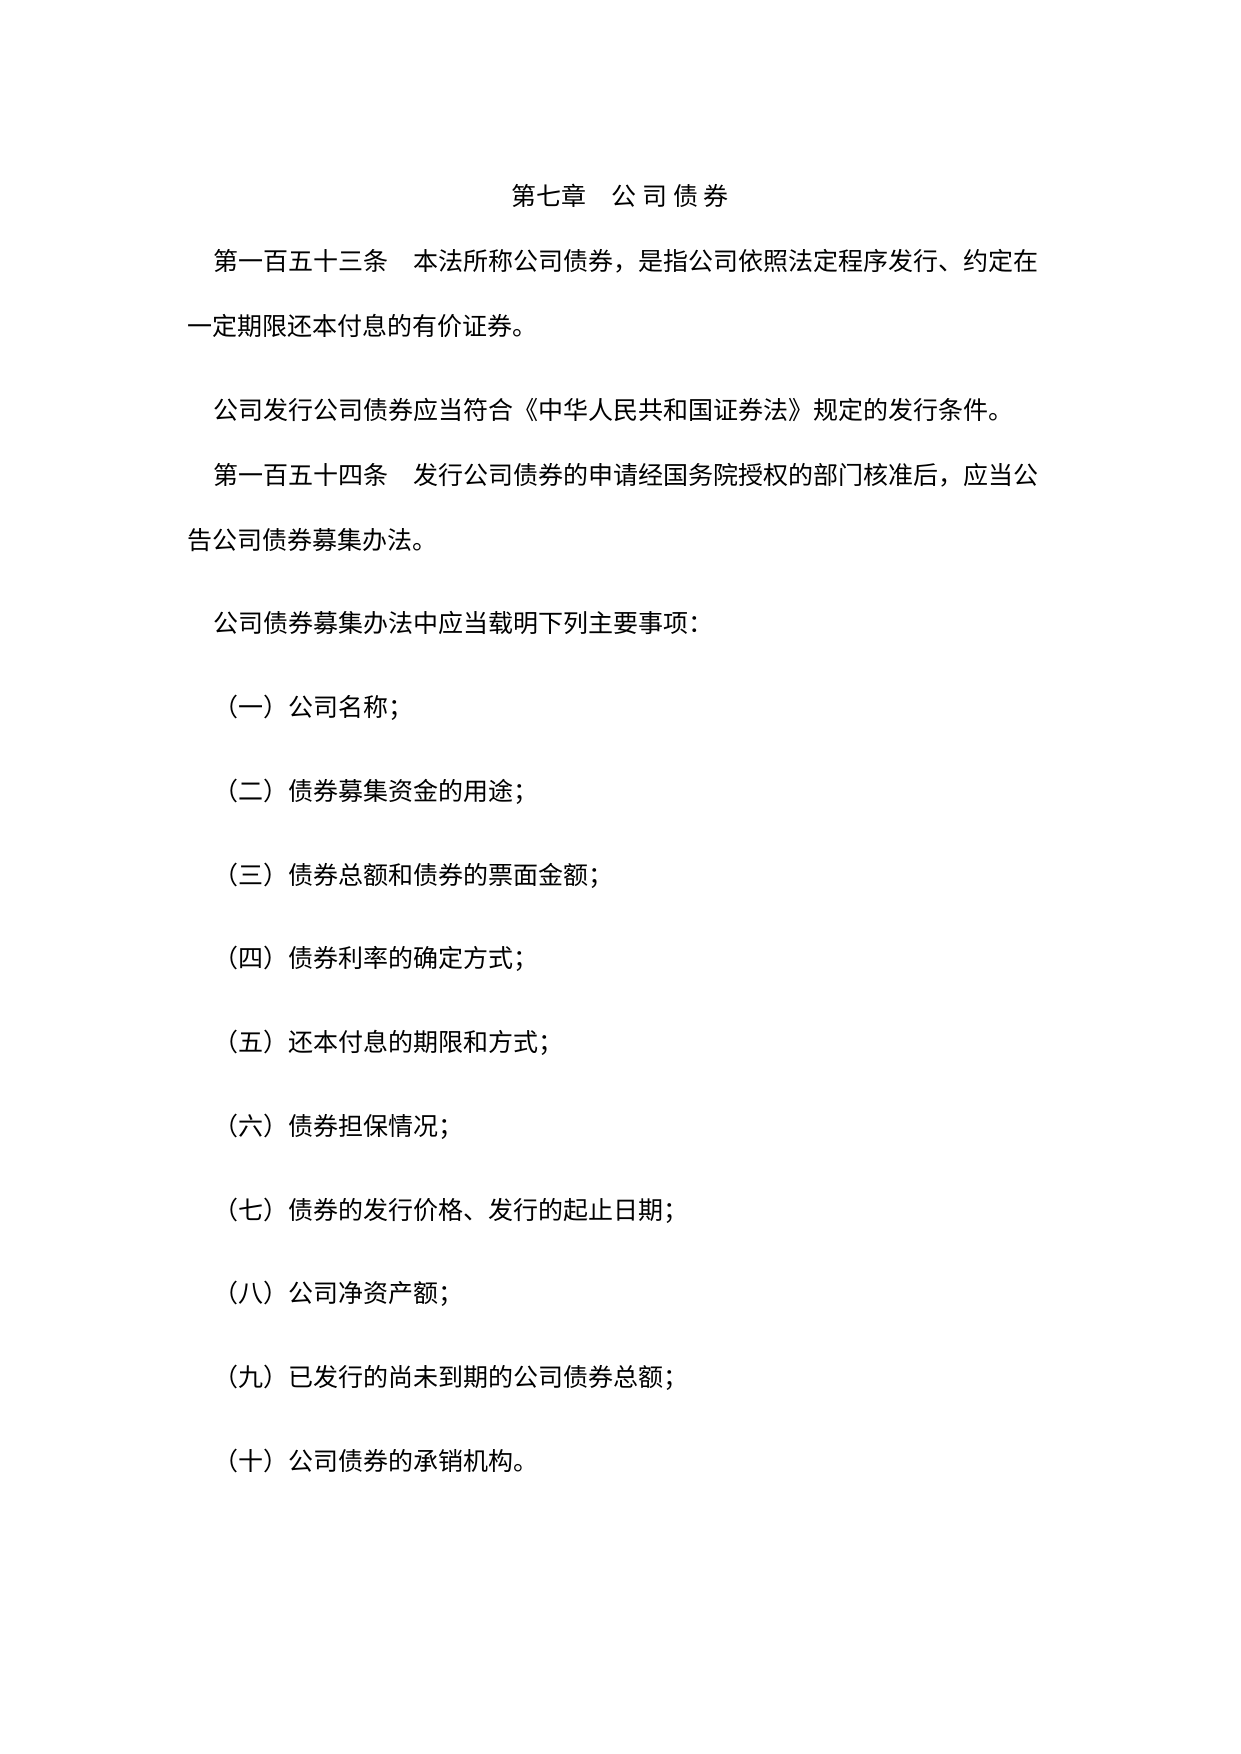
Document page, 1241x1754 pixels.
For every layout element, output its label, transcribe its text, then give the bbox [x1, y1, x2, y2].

text 第一百五十四条 发行公司债券的申请经国务院授权的部门核准后，应当公告公司债券募集办法。 [187, 441, 1053, 571]
text （七）债券的发行价格、发行的起止日期； [187, 1176, 1053, 1241]
text （一）公司名称； [187, 673, 1053, 738]
text （四）债券利率的确定方式； [187, 924, 1053, 989]
text 第七章 公 司 债 券 [187, 162, 1053, 227]
text （二）债券募集资金的用途； [187, 757, 1053, 822]
text （五）还本付息的期限和方式； [187, 1008, 1053, 1073]
text （十）公司债券的承销机构。 [187, 1427, 1053, 1492]
text （九）已发行的尚未到期的公司债券总额； [187, 1343, 1053, 1408]
text 公司债券募集办法中应当载明下列主要事项： [187, 589, 1053, 654]
text （八）公司净资产额； [187, 1259, 1053, 1324]
text 公司发行公司债券应当符合《中华人民共和国证券法》规定的发行条件。 [187, 376, 1053, 441]
text 第一百五十三条 本法所称公司债券，是指公司依照法定程序发行、约定在一定期限还本付息的有价证券。 [187, 227, 1053, 357]
text （六）债券担保情况； [187, 1092, 1053, 1157]
text （三）债券总额和债券的票面金额； [187, 841, 1053, 906]
